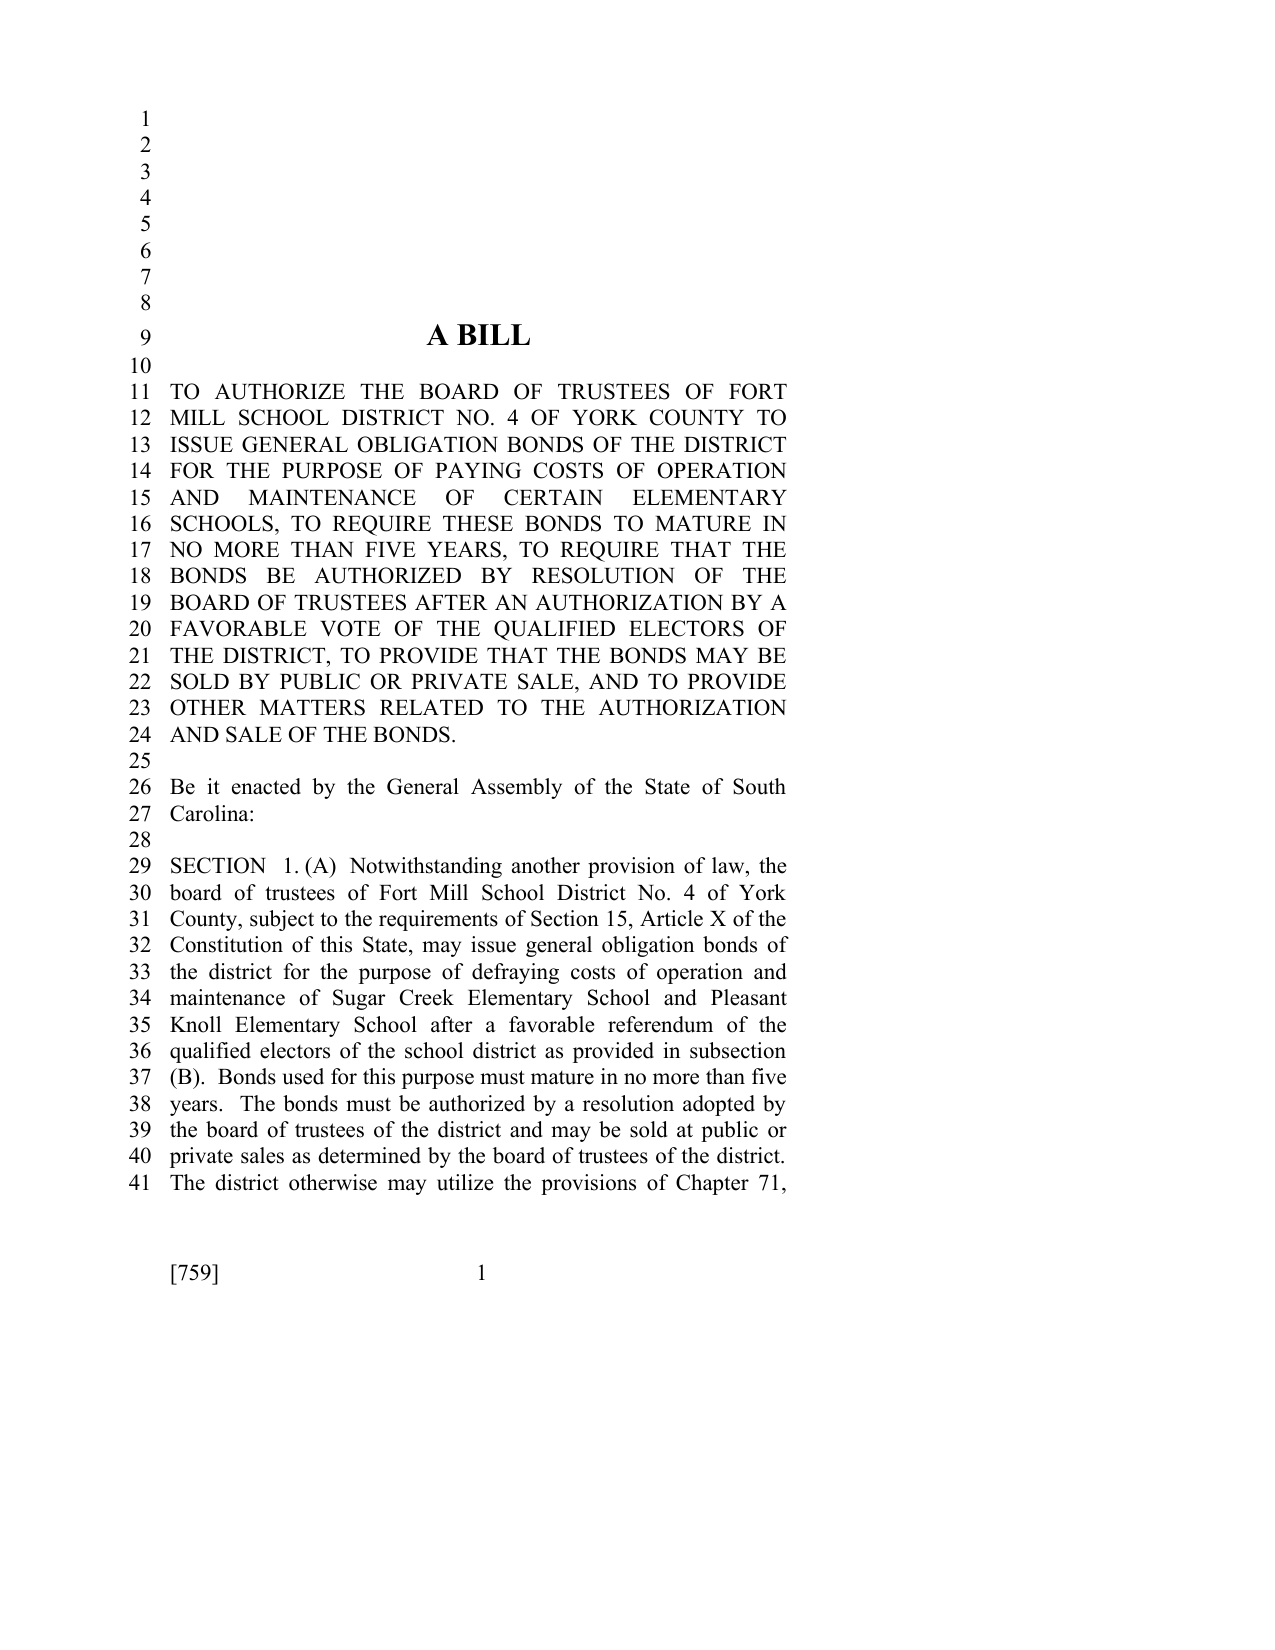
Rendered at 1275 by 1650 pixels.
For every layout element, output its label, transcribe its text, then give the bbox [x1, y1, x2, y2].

text Be it enacted by the General Assembly of the State of South Carolina: [169, 773, 787, 826]
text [169, 852, 787, 1195]
text A BILL [169, 316, 787, 352]
text TO AUTHORIZE THE BOARD OF TRUSTEES OF FORT MILL SCHOOL DISTRICT NO. 4 OF YORK COUNTY TO ISSUE GENERAL OBLIGATION BONDS OF THE DISTRICT FOR THE PURPOSE OF PAYING COSTS OF OPERATION AND MAINTENANCE OF CERTAIN ELEMENTARY SCHOOLS, TO REQUIRE THESE BONDS TO MATURE IN NO MORE THAN FIVE YEARS, TO REQUIRE THAT THE BONDS BE AUTHORIZED BY RESOLUTION OF THE BOARD OF TRUSTEES AFTER AN AUTHORIZATION BY A FAVORABLE VOTE OF THE QUALIFIED ELECTORS OF THE DISTRICT, TO PROVIDE THAT THE BONDS MAY BE SOLD BY PUBLIC OR PRIVATE SALE, AND TO PROVIDE OTHER MATTERS RELATED TO THE AUTHORIZATION AND SALE OF THE BONDS. [169, 378, 787, 747]
